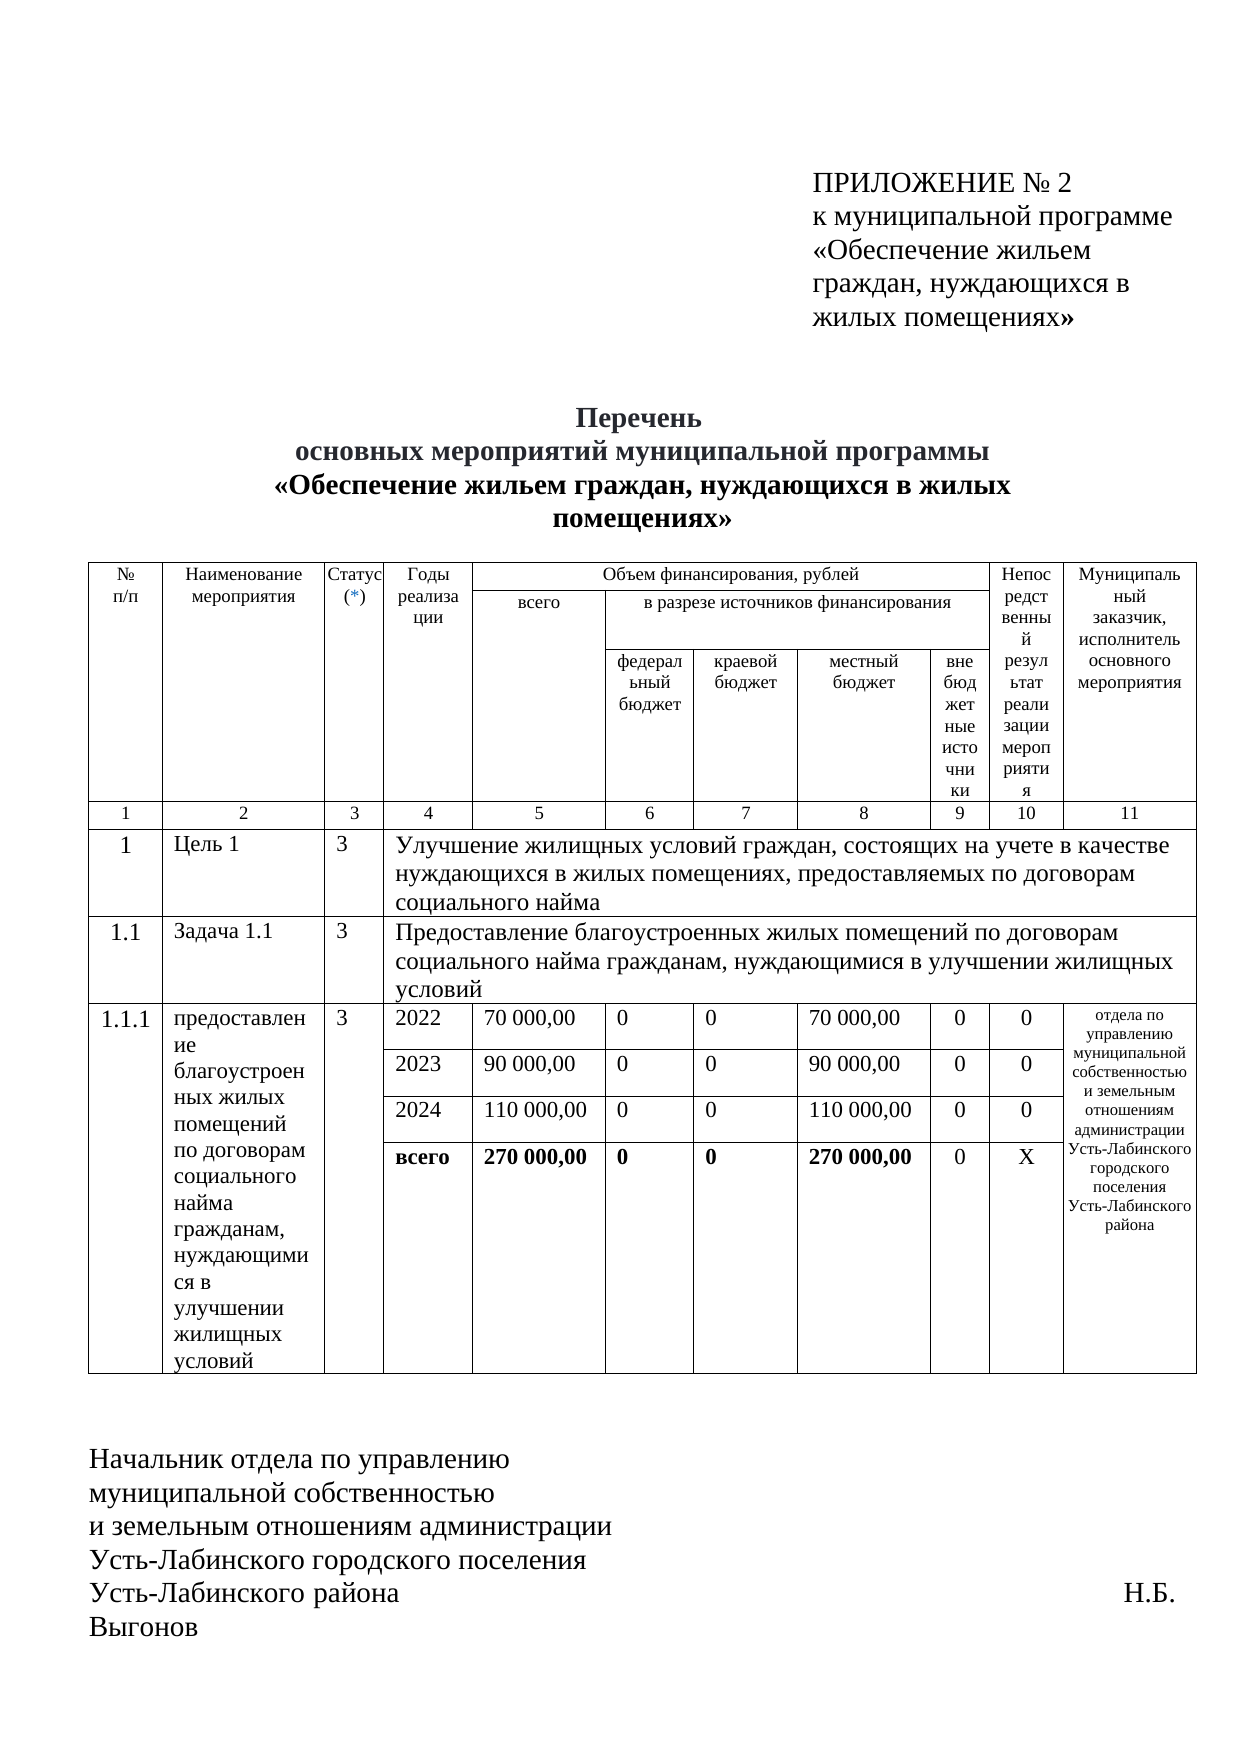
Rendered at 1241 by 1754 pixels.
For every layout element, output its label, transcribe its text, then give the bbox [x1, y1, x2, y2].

table_cell 3 [325, 917, 383, 1003]
table_cell 2024 [384, 1097, 472, 1142]
table_cell 5 [473, 802, 605, 829]
table_cell 0 [694, 1097, 797, 1142]
table_cell Наименование мероприятия [163, 563, 324, 801]
table_cell 90 000,00 [798, 1050, 930, 1096]
table_cell всего [473, 591, 605, 801]
table_cell № п/п [89, 563, 162, 801]
table_cell Задача 1.1 [163, 917, 324, 1003]
text Усть-Лабинского городского поселения [88, 1542, 1181, 1576]
table_cell 7 [694, 802, 797, 829]
table_cell предоставление благоустроенных жилых помещений по договорам социального найма гражданам, нуждающимися в улучшении жилищных условий [163, 1004, 324, 1373]
text и земельным отношениям администрации [88, 1508, 1181, 1542]
table_cell 110 000,00 [473, 1097, 605, 1142]
table_cell 270 000,00 [798, 1143, 930, 1373]
table_cell 110 000,00 [798, 1097, 930, 1142]
table_cell Годы реализации [384, 563, 472, 801]
text «Обеспечение жильем граждан, нуждающихся в жилых помещениях» [812, 232, 1181, 333]
table_cell 3 [325, 830, 383, 916]
table_cell 0 [931, 1050, 989, 1096]
table_cell местный бюджет [798, 650, 930, 801]
table_cell 10 [990, 802, 1063, 829]
table_cell 0 [606, 1143, 693, 1373]
table_cell 0 [931, 1097, 989, 1142]
table_cell 2023 [384, 1050, 472, 1096]
table_cell 1.1 [89, 917, 162, 1003]
table_cell Х [990, 1143, 1063, 1373]
table_cell 2 [163, 802, 324, 829]
table_cell 6 [606, 802, 693, 829]
table_cell 70 000,00 [798, 1004, 930, 1049]
table_cell Статус (*) [325, 563, 383, 801]
table_cell 0 [694, 1050, 797, 1096]
table_cell 0 [931, 1143, 989, 1373]
table_cell Муниципальный заказчик, исполнитель основного мероприятия [1064, 563, 1196, 801]
text ПРИЛОЖЕНИЕ № 2 [812, 165, 1181, 198]
table_cell 0 [606, 1097, 693, 1142]
table_cell 0 [990, 1004, 1063, 1049]
table_cell 3 [325, 802, 383, 829]
table_cell Объем финансирования, рублей [473, 563, 989, 590]
table_cell всего [384, 1143, 472, 1373]
table_cell 0 [606, 1050, 693, 1096]
table_header Перечень основных мероприятий муниципальной программы «Обеспечение жильем граждан, нуждающихся в жилых помещениях» [89, 333, 1196, 562]
table_cell Цель 1 [163, 830, 324, 916]
text муниципальной собственностью [88, 1475, 1181, 1508]
table_cell 3 [325, 1004, 383, 1373]
text Начальник отдела по управлению [88, 1441, 1181, 1475]
table_cell 9 [931, 802, 989, 829]
table_cell 0 [990, 1050, 1063, 1096]
table_cell 0 [990, 1097, 1063, 1142]
table_cell 1 [89, 802, 162, 829]
table_cell 1.1.1 [89, 1004, 162, 1373]
table_cell краевой бюджет [694, 650, 797, 801]
table_cell 11 [1064, 802, 1196, 829]
table_cell 0 [606, 1004, 693, 1049]
table_cell 0 [694, 1004, 797, 1049]
table_cell Предоставление благоустроенных жилых помещений по договорам социального найма гражданам, нуждающимися в улучшении жилищных условий [384, 917, 1196, 1003]
table_cell внебюджетные источники [931, 650, 989, 801]
table_cell 0 [931, 1004, 989, 1049]
table_cell 1 [89, 830, 162, 916]
table_cell 270 000,00 [473, 1143, 605, 1373]
table_cell федеральный бюджет [606, 650, 693, 801]
text к муниципальной программе [812, 198, 1181, 232]
table_cell отдела по управлению муниципальной собственностью и земельным отношениям администрации Усть-Лабинского городского поселения Усть-Лабинского района [1064, 1004, 1196, 1373]
table_cell 0 [694, 1143, 797, 1373]
table_cell в разрезе источников финансирования [606, 591, 989, 649]
table_cell 8 [798, 802, 930, 829]
text Усть-Лабинского района Н.Б. Выгонов [88, 1576, 1181, 1643]
table_cell 2022 [384, 1004, 472, 1049]
table_cell Непосредственный результат реализации мероприятия [990, 563, 1063, 801]
table_cell Улучшение жилищных условий граждан, состоящих на учете в качестве нуждающихся в жилых помещениях, предоставляемых по договорам социального найма [384, 830, 1196, 916]
table_cell 90 000,00 [473, 1050, 605, 1096]
table_cell 70 000,00 [473, 1004, 605, 1049]
table_cell 4 [384, 802, 472, 829]
